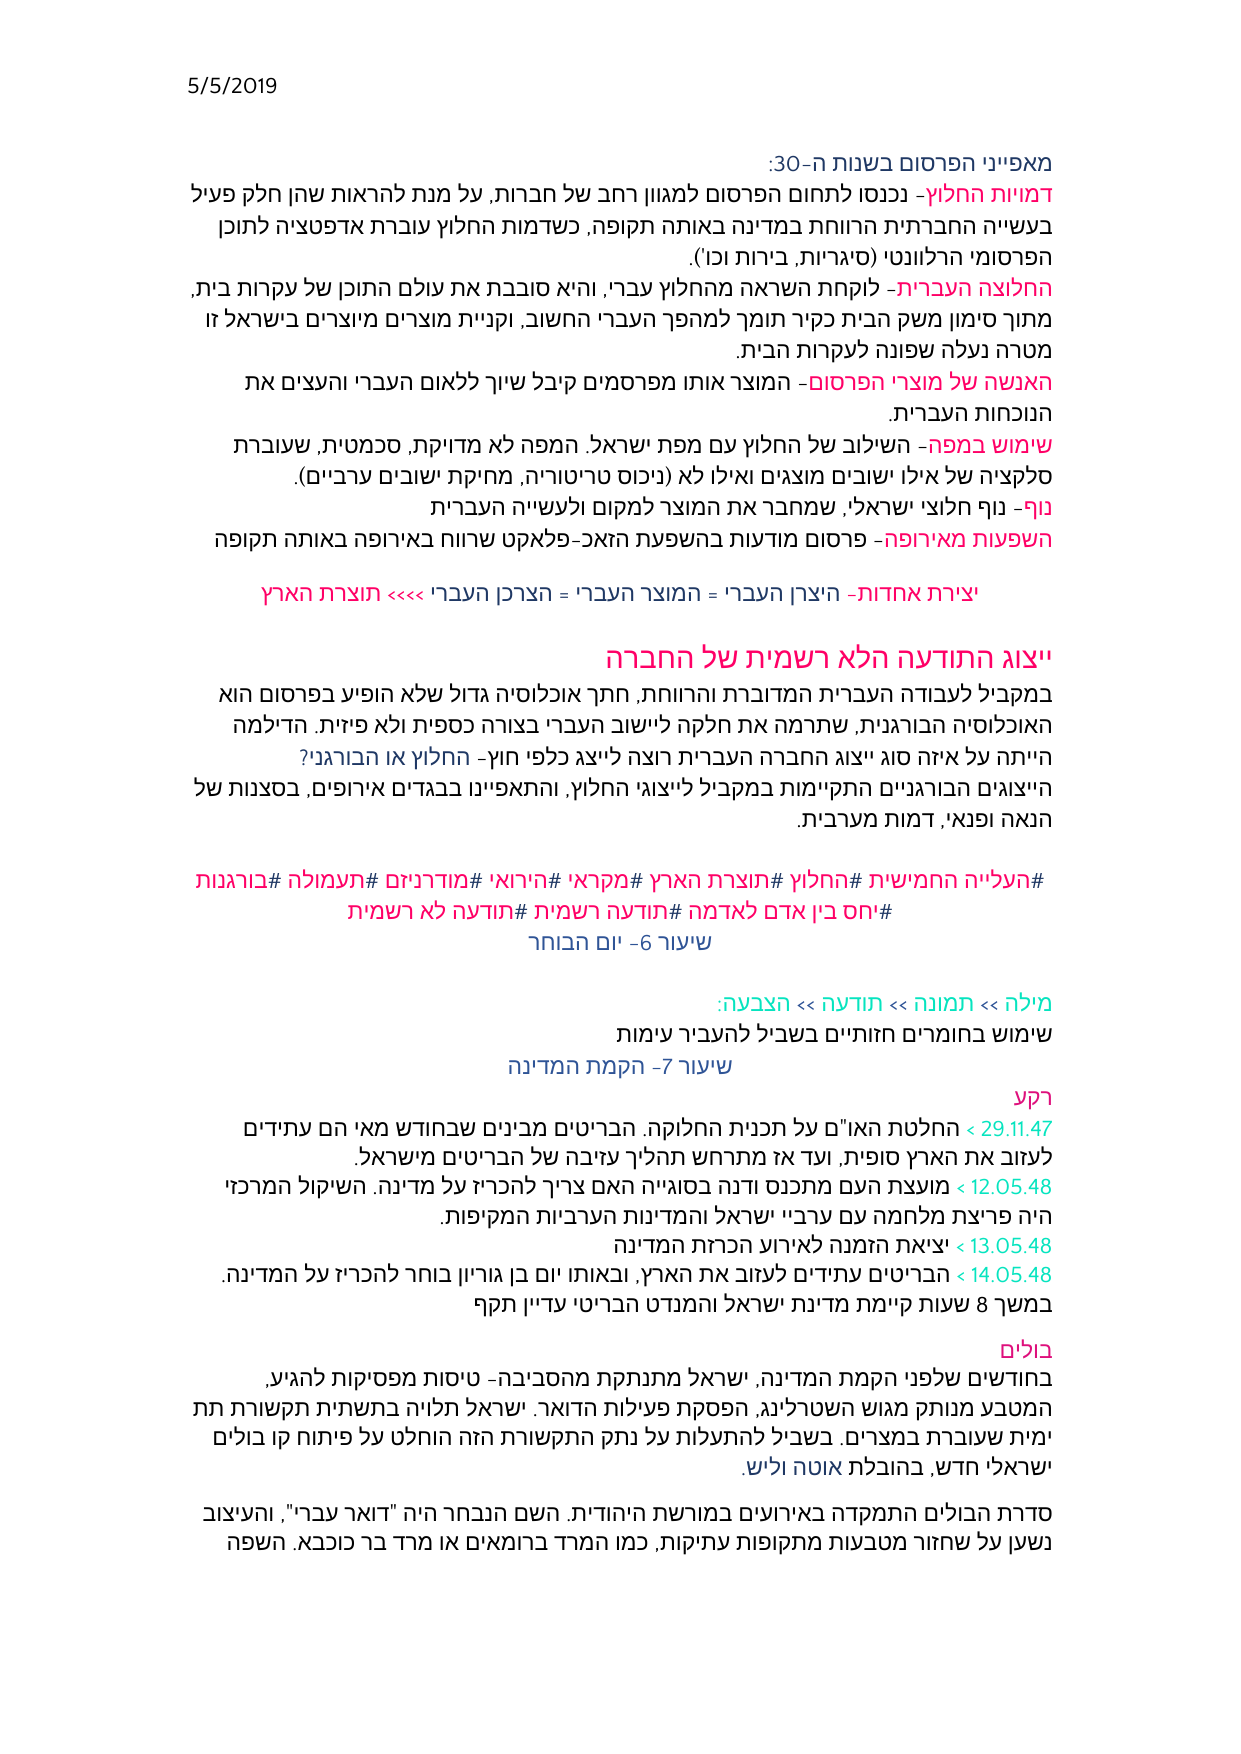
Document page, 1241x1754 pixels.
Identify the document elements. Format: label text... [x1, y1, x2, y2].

text 29.11.47 > " . , . 12.05.48 > . . 13.05.48 > 14.05.48 > , . 8 [187, 1114, 1053, 1318]
text - = = >>>> [187, 580, 1053, 608]
text , - , , . . , . [187, 1337, 1053, 1481]
text - , [187, 494, 1053, 522]
text - . , , ( , ). [187, 432, 1053, 490]
text # # # # # # # # # # # [187, 867, 1053, 925]
text >> >> >> : [187, 990, 1053, 1017]
text - . [187, 369, 1053, 427]
text - , , , . [187, 275, 1053, 365]
text . " ", , . . . [187, 1500, 1053, 1556]
text , , , . [187, 775, 1053, 833]
text -30: [187, 150, 1053, 177]
text - , , (, '). [187, 181, 1053, 271]
text - - [187, 526, 1053, 553]
text , , . - ? [187, 681, 1053, 771]
text 6- [187, 929, 1053, 957]
text 7- [187, 1053, 1053, 1080]
